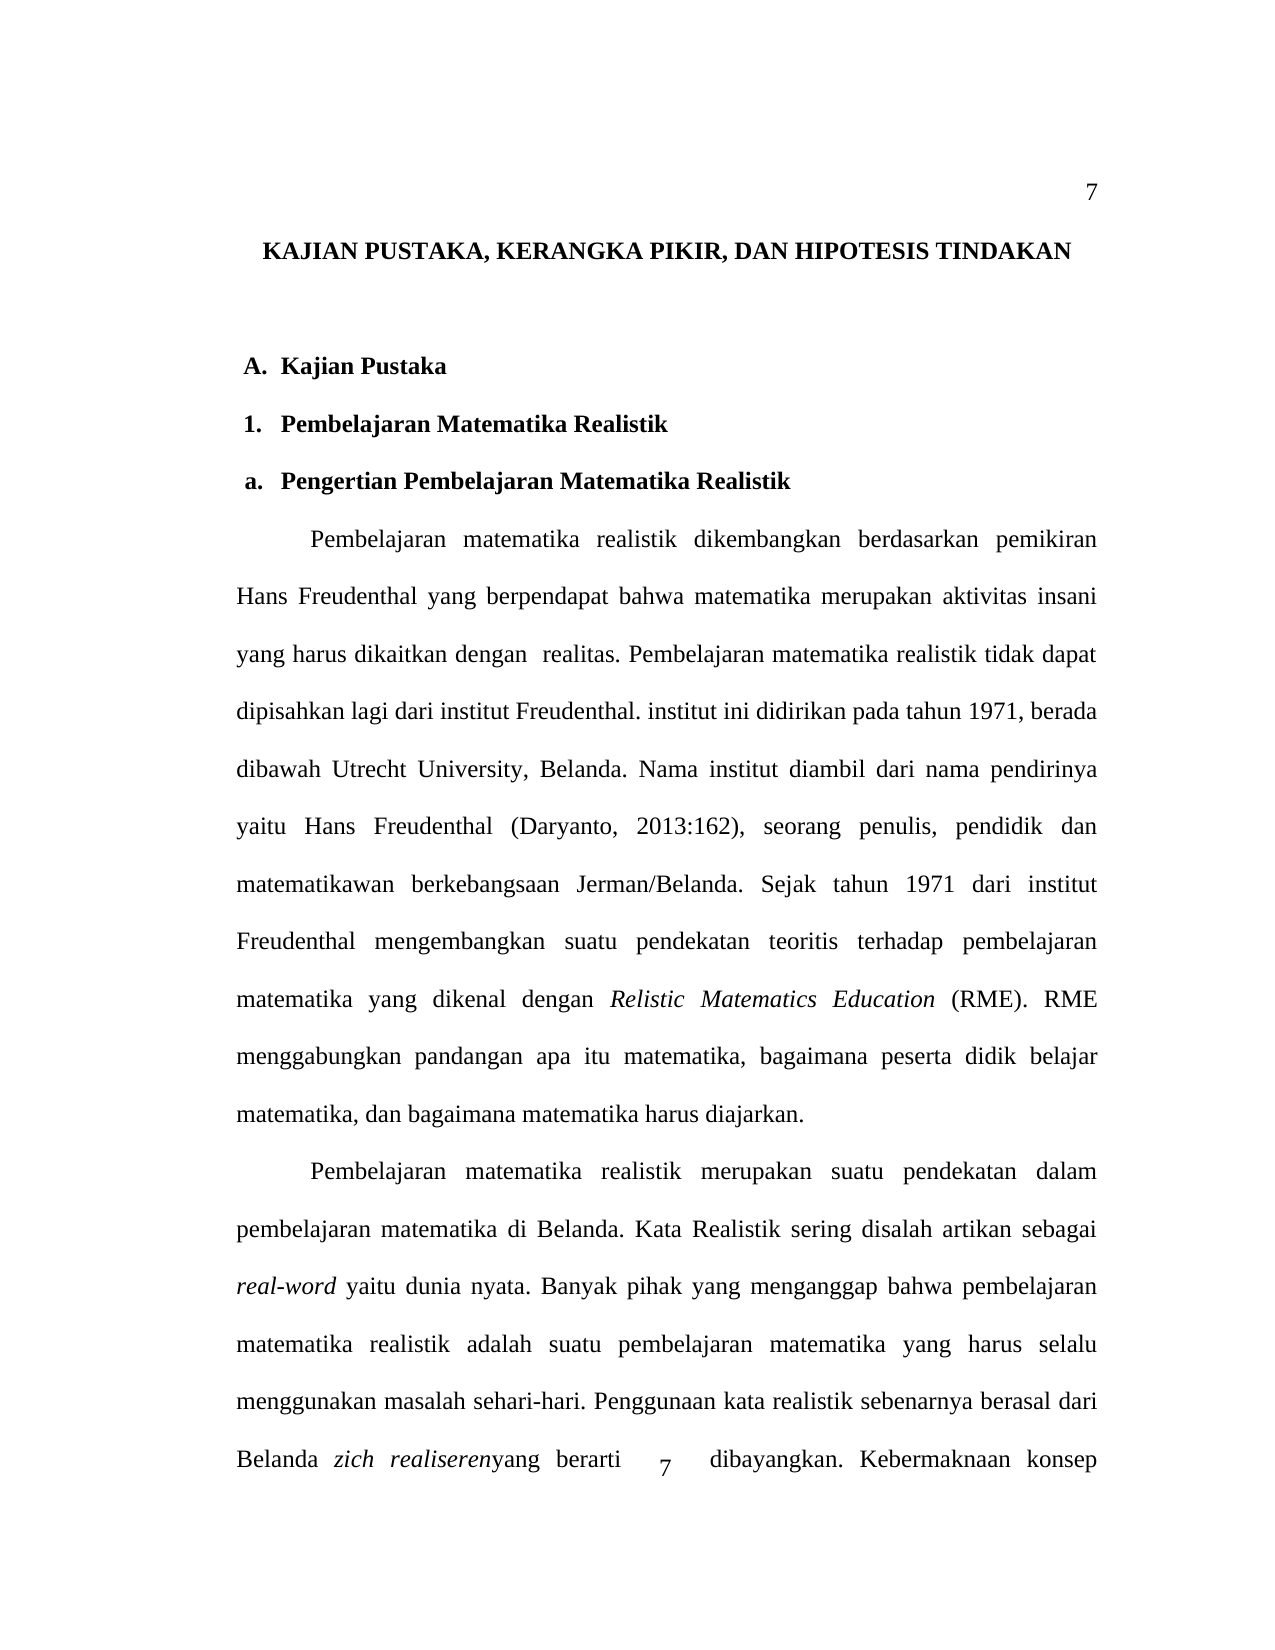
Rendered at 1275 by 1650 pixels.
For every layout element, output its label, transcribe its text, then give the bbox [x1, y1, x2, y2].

list Pembelajaran Matematika Realistik [243, 409, 1098, 437]
list Pengertian Pembelajaran Matematika Realistik [244, 466, 1098, 495]
list KAJIAN PUSTAKA, KERANGKA PIKIR, DAN HIPOTESIS TINDAKAN [236, 236, 1098, 265]
list Pembelajaran matematika realistik dikembangkan berdasarkan pemikiran Hans Freudenthal yang berpendapat bahwa matematika merupakan aktivitas insani yang harus dikaitkan dengan realitas. Pembelajaran matematika realistik tidak dapat dipisahkan lagi dari institut Freudenthal. institut ini didirikan pada tahun 1971, berada dibawah Utrecht University, Belanda. Nama institut diambil dari nama pendirinya yaitu Hans Freudenthal (Daryanto, 2013:162), seorang penulis, pendidik dan matematikawan berkebangsaan Jerman/Belanda. Sejak tahun 1971 dari institut Freudenthal mengembangkan suatu pendekatan teoritis terhadap pembelajaran matematika yang dikenal dengan Relistic Matematics Education (RME). RME menggabungkan pandangan apa itu matematika, bagaimana peserta didik belajar matematika, dan bagaimana matematika harus diajarkan. [236, 524, 1098, 1127]
list Kajian Pustaka [243, 351, 1098, 380]
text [236, 1156, 1098, 1472]
